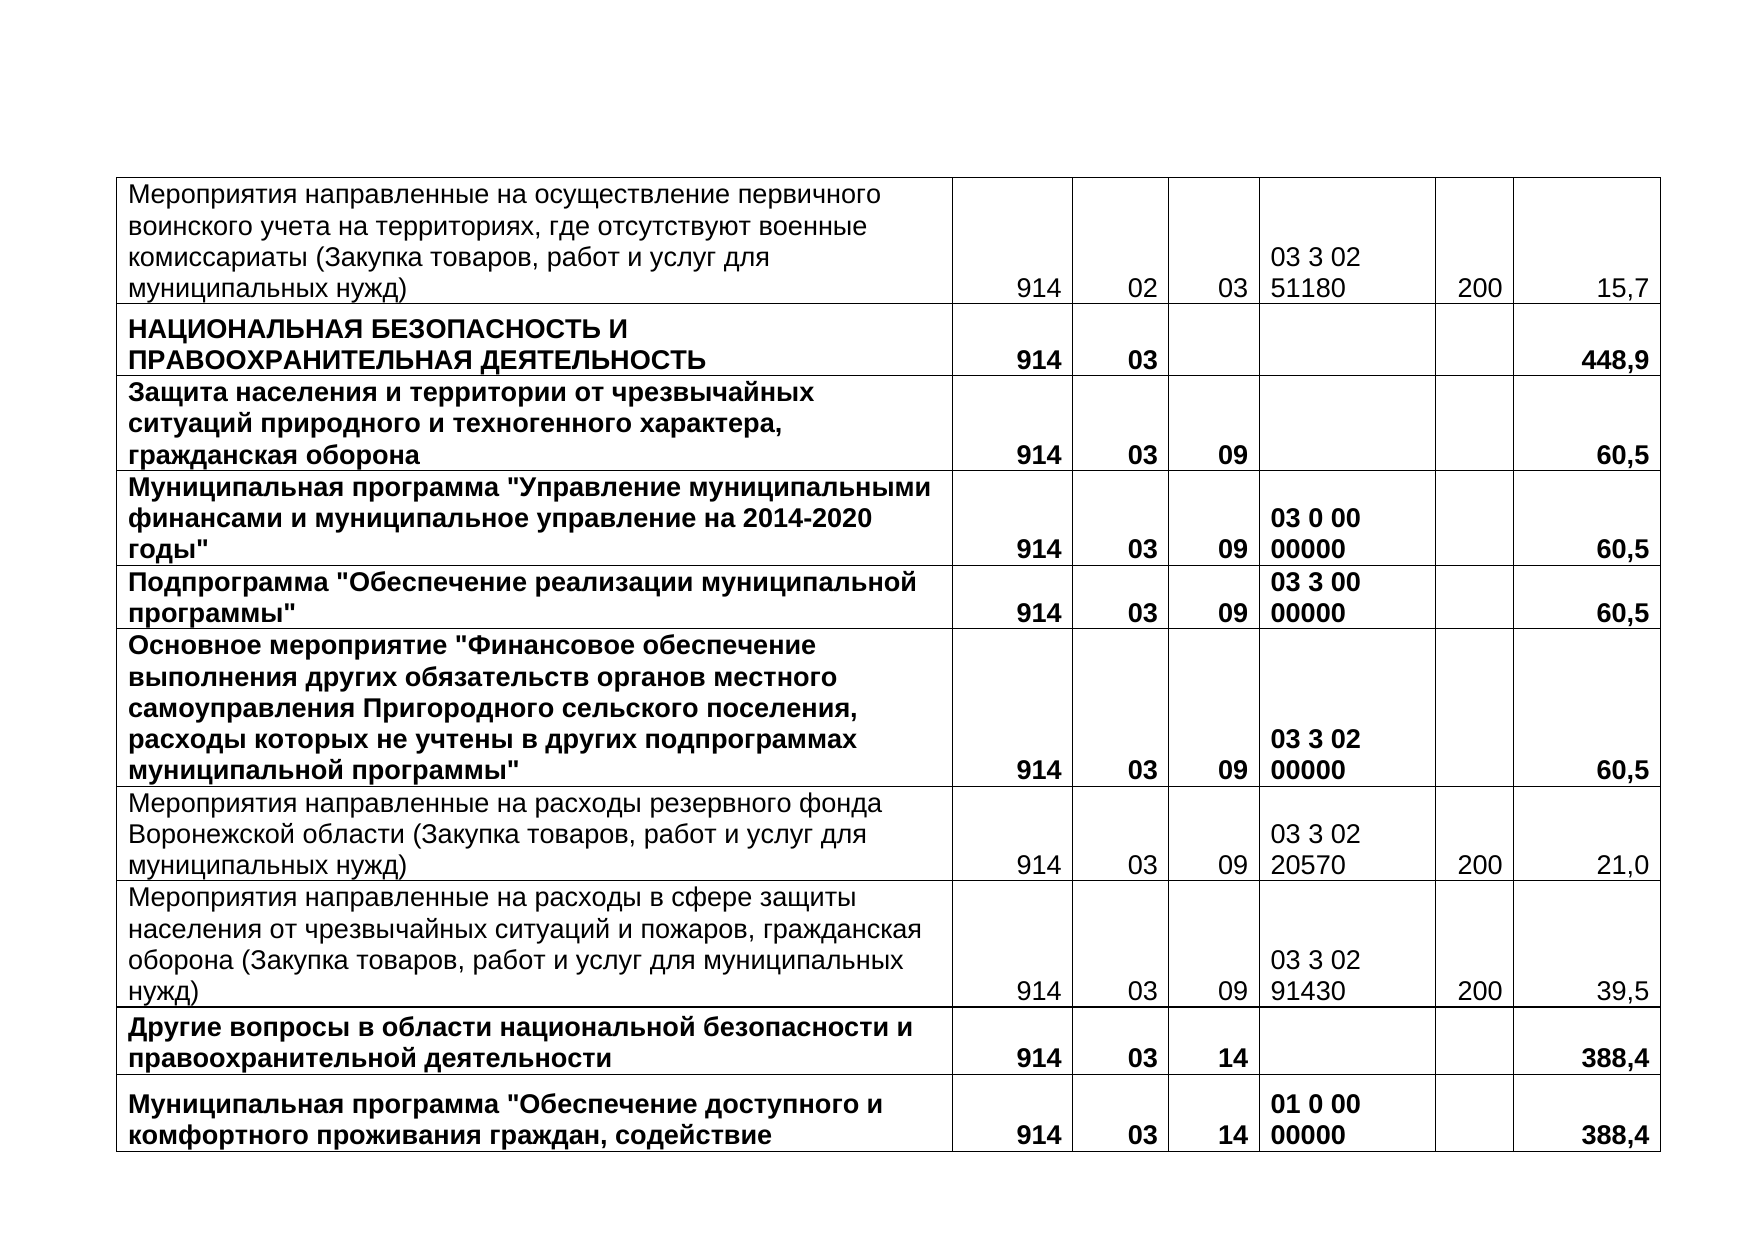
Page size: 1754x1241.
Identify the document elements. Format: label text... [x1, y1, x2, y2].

table_cell [1436, 629, 1513, 786]
table_cell 200 [1436, 881, 1513, 1006]
table_cell [1260, 376, 1435, 470]
table_cell 200 [1436, 178, 1513, 303]
table_cell Муниципальная программа "Управление муниципальными финансами и муниципальное управление на 2014-2020 годы" [117, 471, 952, 565]
table_cell 14 [1169, 1008, 1259, 1073]
table_cell 03 [1073, 471, 1168, 565]
table_cell 03 [1169, 178, 1259, 303]
table_cell [1436, 1008, 1513, 1073]
table_cell 914 [953, 881, 1072, 1006]
table_cell 60,5 [1514, 471, 1660, 565]
table_cell 01 0 00 00000 [1260, 1075, 1435, 1151]
table_cell 09 [1169, 787, 1259, 880]
table_cell 03 3 02 51180 [1260, 178, 1435, 303]
table_cell 03 [1073, 1075, 1168, 1151]
table_cell 21,0 [1514, 787, 1660, 880]
table_cell 388,4 [1514, 1075, 1660, 1151]
table_cell Мероприятия направленные на осуществление первичного воинского учета на территориях, где отсутствуют военные комиссариаты (Закупка товаров, работ и услуг для муниципальных нужд) [117, 178, 952, 303]
table_cell НАЦИОНАЛЬНАЯ БЕЗОПАСНОСТЬ И ПРАВООХРАНИТЕЛЬНАЯ ДЕЯТЕЛЬНОСТЬ [117, 304, 952, 375]
table_cell 03 3 02 91430 [1260, 881, 1435, 1006]
table_cell Защита населения и территории от чрезвычайных ситуаций природного и техногенного характера, гражданская оборона [117, 376, 952, 470]
table_cell [1436, 1075, 1513, 1151]
table_cell 39,5 [1514, 881, 1660, 1006]
table_cell [1169, 304, 1259, 375]
table_cell Мероприятия направленные на расходы в сфере защиты населения от чрезвычайных ситуаций и пожаров, гражданская оборона (Закупка товаров, работ и услуг для муниципальных нужд) [117, 881, 952, 1006]
table_cell [1436, 304, 1513, 375]
table_cell 09 [1169, 629, 1259, 786]
table_cell 200 [1436, 787, 1513, 880]
table_cell 14 [1169, 1075, 1259, 1151]
table_cell 914 [953, 566, 1072, 628]
table_cell [1260, 304, 1435, 375]
table_cell 60,5 [1514, 566, 1660, 628]
table_cell 03 3 02 00000 [1260, 629, 1435, 786]
table_cell 09 [1169, 566, 1259, 628]
table_cell 914 [953, 376, 1072, 470]
table_cell 448,9 [1514, 304, 1660, 375]
table_cell 03 3 02 20570 [1260, 787, 1435, 880]
table_cell 914 [953, 304, 1072, 375]
table_cell 03 [1073, 304, 1168, 375]
table_cell [1436, 566, 1513, 628]
table_cell Основное мероприятие "Финансовое обеспечение выполнения других обязательств органов местного самоуправления Пригородного сельского поселения, расходы которых не учтены в других подпрограммах муниципальной программы" [117, 629, 952, 786]
table_cell 914 [953, 787, 1072, 880]
table_cell Другие вопросы в области национальной безопасности и правоохранительной деятельности [117, 1008, 952, 1073]
table_cell Мероприятия направленные на расходы резервного фонда Воронежской области (Закупка товаров, работ и услуг для муниципальных нужд) [117, 787, 952, 880]
table_cell 03 [1073, 1008, 1168, 1073]
table_cell 02 [1073, 178, 1168, 303]
table_cell 03 0 00 00000 [1260, 471, 1435, 565]
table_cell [117, 1075, 952, 1151]
table_cell Подпрограмма "Обеспечение реализации муниципальной программы" [117, 566, 952, 628]
table_cell [1436, 376, 1513, 470]
table_cell 914 [953, 1075, 1072, 1151]
table_cell 914 [953, 471, 1072, 565]
table_cell 03 [1073, 629, 1168, 786]
table_cell 914 [953, 1008, 1072, 1073]
table_cell 03 [1073, 566, 1168, 628]
table_cell 03 3 00 00000 [1260, 566, 1435, 628]
table_cell 09 [1169, 471, 1259, 565]
table_cell 388,4 [1514, 1008, 1660, 1073]
table_cell 09 [1169, 881, 1259, 1006]
table_cell 09 [1169, 376, 1259, 470]
table_cell 60,5 [1514, 629, 1660, 786]
table_cell 15,7 [1514, 178, 1660, 303]
table_cell 03 [1073, 881, 1168, 1006]
table_cell [1436, 471, 1513, 565]
table_cell 03 [1073, 376, 1168, 470]
table_cell 914 [953, 629, 1072, 786]
table_cell 03 [1073, 787, 1168, 880]
table_cell 60,5 [1514, 376, 1660, 470]
table_cell [1260, 1008, 1435, 1073]
table_cell 914 [953, 178, 1072, 303]
